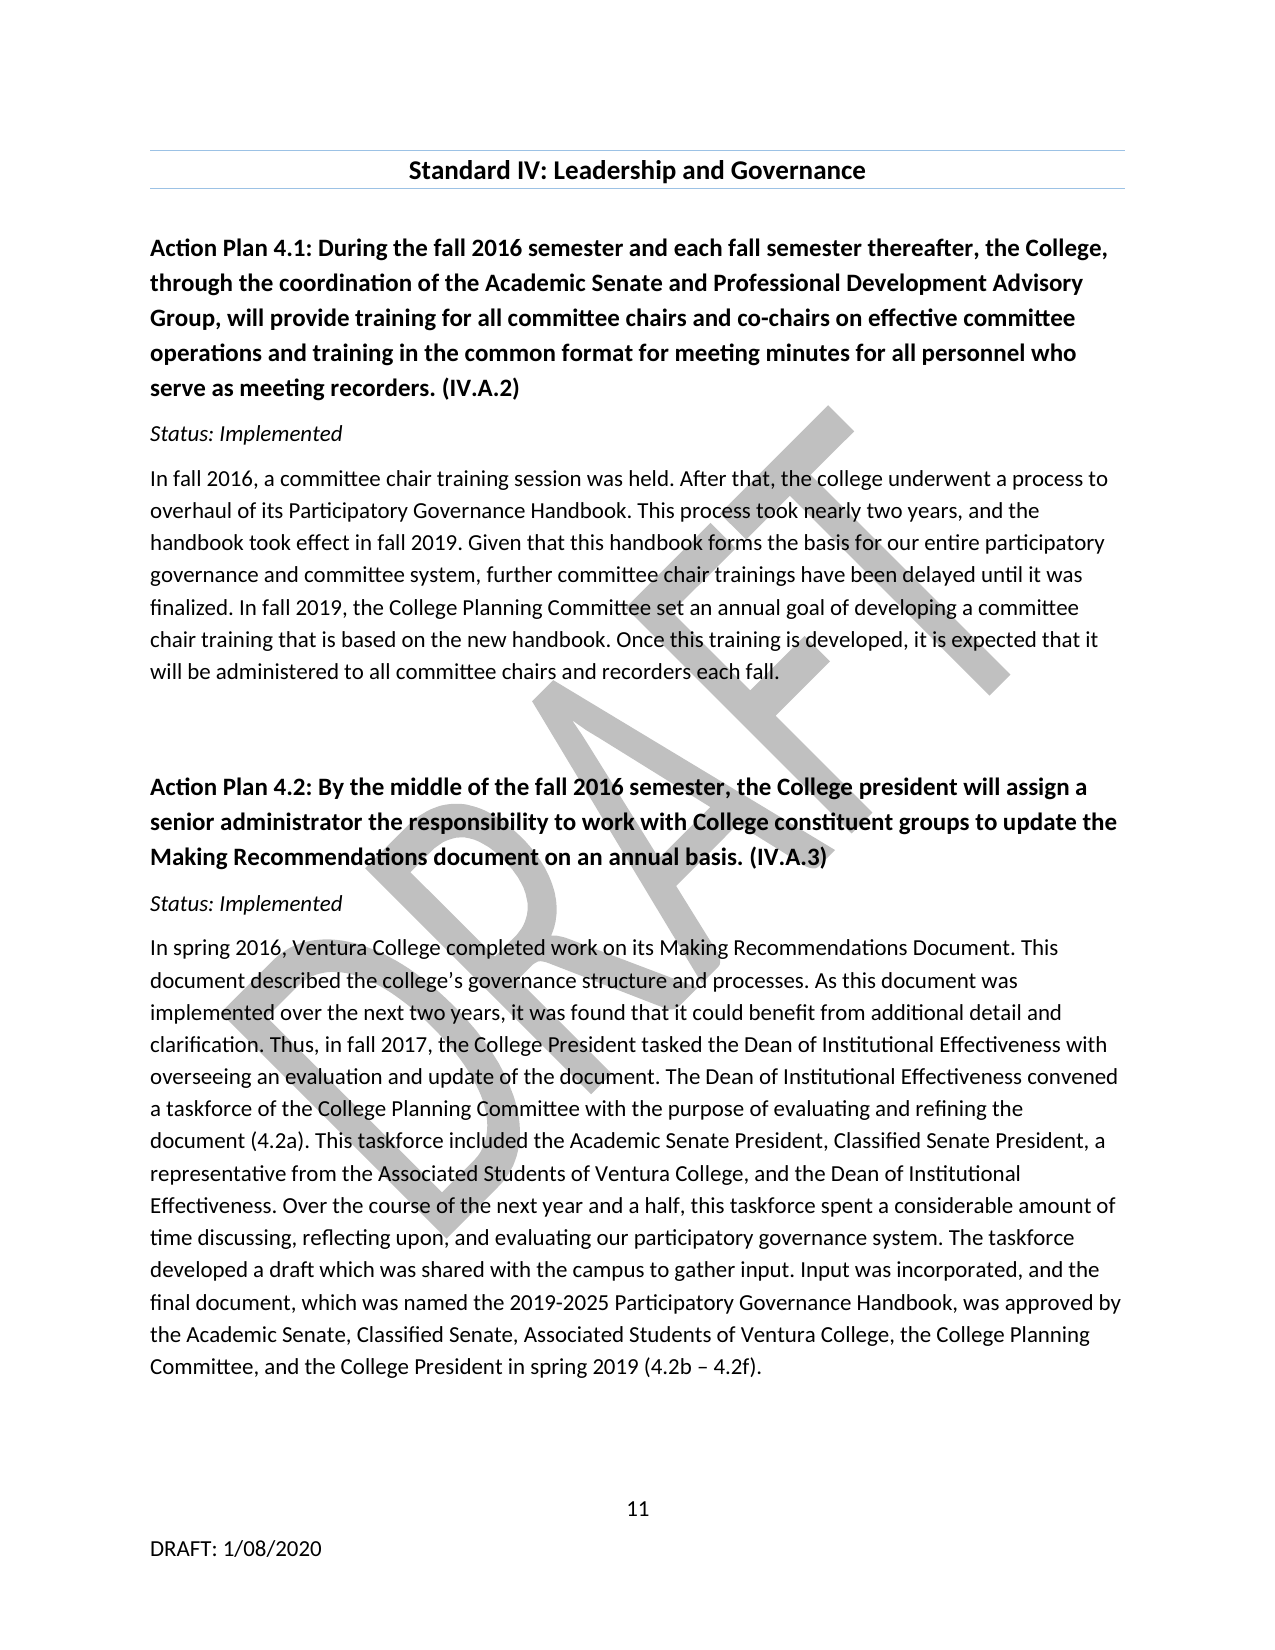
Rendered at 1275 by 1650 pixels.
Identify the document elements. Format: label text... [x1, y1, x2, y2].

subtitle Action Plan 4.2: By the middle of the fall 2016 semester, the College president will assign a senior administrator the responsibility to work with College constituent groups to update the Making Recommendations document on an annual basis. (IV.A.3) [150, 771, 1125, 872]
subtitle Standard IV: Leadership and Governance [150, 151, 1125, 188]
text In spring 2016, Ventura College completed work on its Making Recommendations Document. This document described the college’s governance structure and processes. As this document was implemented over the next two years, it was found that it could benefit from additional detail and clarification. Thus, in fall 2017, the College President tasked the Dean of Institutional Effectiveness with overseeing an evaluation and update of the document. The Dean of Institutional Effectiveness convened a taskforce of the College Planning Committee with the purpose of evaluating and refining the document (4.2a). This taskforce included the Academic Senate President, Classified Senate President, a representative from the Associated Students of Ventura College, and the Dean of Institutional Effectiveness. Over the course of the next year and a half, this taskforce spent a considerable amount of time discussing, reflecting upon, and evaluating our participatory governance system. The taskforce developed a draft which was shared with the campus to gather input. Input was incorporated, and the final document, which was named the 2019-2025 Participatory Governance Handbook, was approved by the Academic Senate, Classified Senate, Associated Students of Ventura College, the College Planning Committee, and the College President in spring 2019 (4.2b – 4.2f). [150, 933, 1125, 1380]
text In fall 2016, a committee chair training session was held. After that, the college underwent a process to overhaul of its Participatory Governance Handbook. This process took nearly two years, and the handbook took effect in fall 2019. Given that this handbook forms the basis for our entire participatory governance and committee system, further committee chair trainings have been delayed until it was finalized. In fall 2019, the College Planning Committee set an annual goal of developing a committee chair training that is based on the new handbook. Once this training is developed, it is expected that it will be administered to all committee chairs and recorders each fall. [150, 464, 1125, 685]
subtitle Status: Implemented [150, 419, 1125, 447]
subtitle Status: Implemented [150, 889, 1125, 917]
subtitle Action Plan 4.1: During the fall 2016 semester and each fall semester thereafter, the College, through the coordination of the Academic Senate and Professional Development Advisory Group, will provide training for all committee chairs and co-chairs on effective committee operations and training in the common format for meeting minutes for all personnel who serve as meeting recorders. (IV.A.2) [150, 232, 1125, 402]
